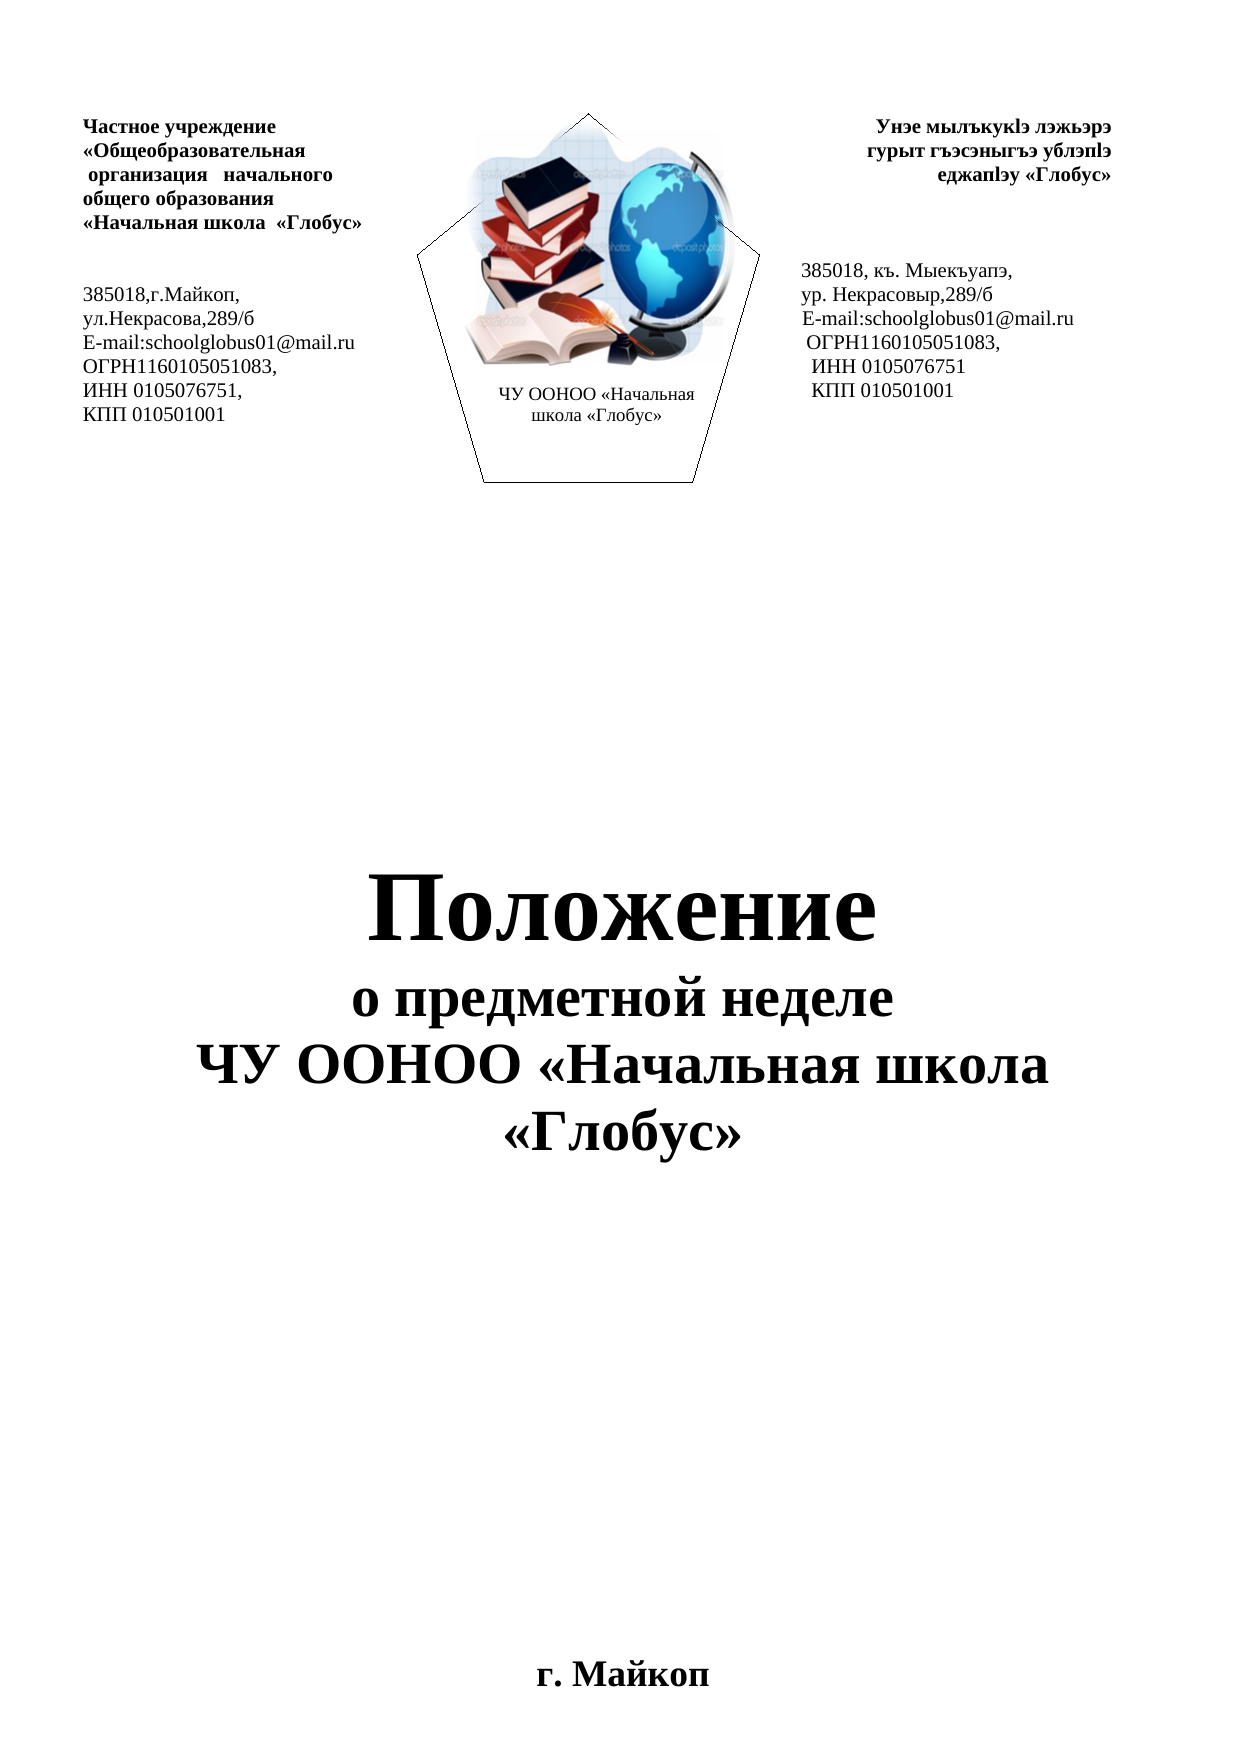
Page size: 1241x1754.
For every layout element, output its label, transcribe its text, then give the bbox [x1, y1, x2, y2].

picture [458, 116, 739, 378]
text ЧУ ООНОО «Начальная школа «Глобус» [94, 1029, 1152, 1163]
text г. Майкоп [94, 1652, 1152, 1695]
table_header Частное учреждение «Общеобразовательная организация начального общего образования «Начальная школа «Глобус» 385018,г.Майкоп, ул.Некрасова,289/б E-mail:schoolglobus01@mail.ru ОГРН1160105051083, ИНН 0105076751, КПП 010501001 [71, 114, 445, 482]
text Положение [94, 847, 1152, 962]
table_header ЧУ ООНОО «Начальная школа «Глобус» [445, 114, 748, 482]
text о предметной неделе [94, 962, 1152, 1029]
table_header Унэе мылъкукlэ лэжьэрэ гурыт гъэсэныгъэ ублэпlэ еджапlэу «Глобус» 385018, къ. Мыекъуапэ, ур. Некрасовыр,289/б E-mail:schoolglobus01@mail.ru ОГРН1160105051083, ИНН 0105076751 КПП 010501001 [748, 114, 1122, 482]
